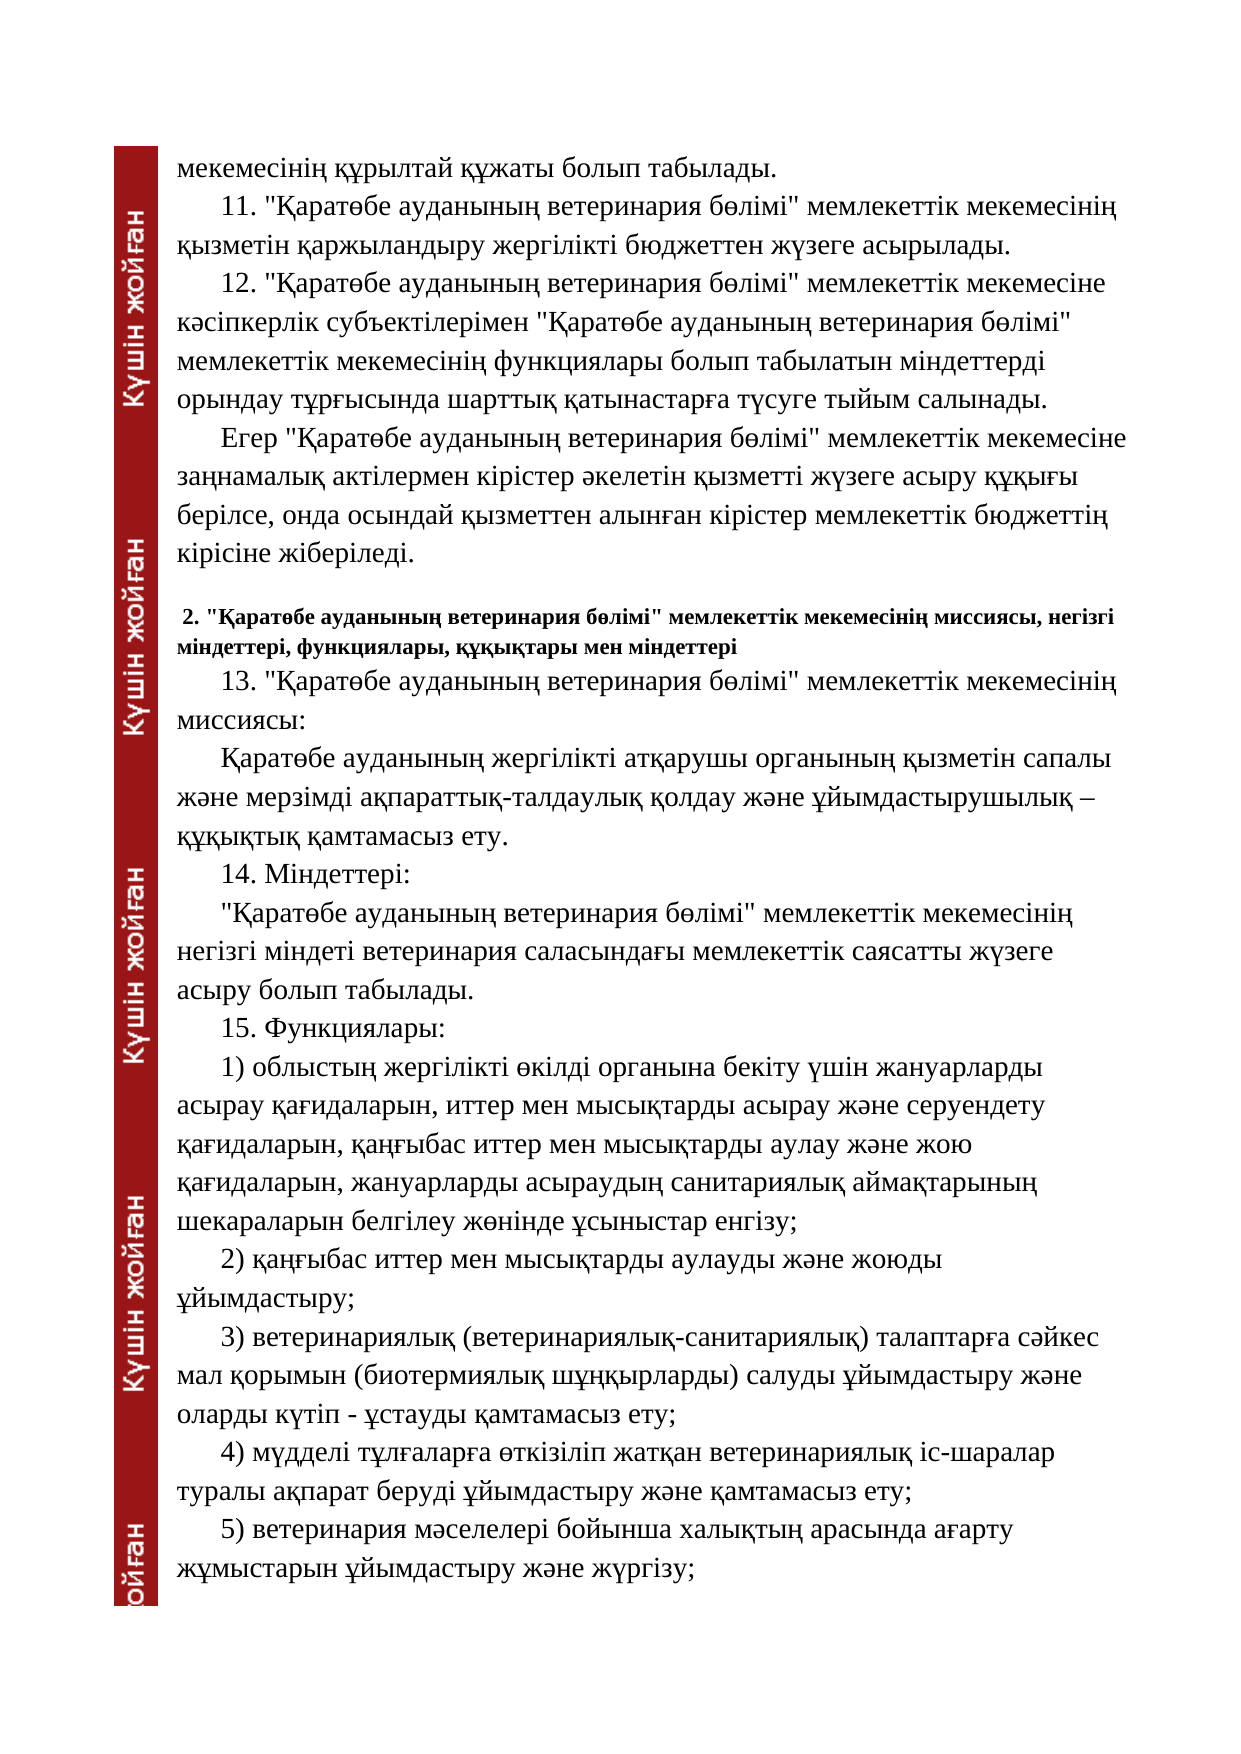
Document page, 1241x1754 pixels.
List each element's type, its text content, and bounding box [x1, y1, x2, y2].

picture [114, 146, 158, 150]
picture [114, 599, 158, 603]
text 2. "Қаратөбе ауданының ветеринария бөлімі" мемлекеттік мекемесінің миссиясы, негізгі міндеттері, функциялары, құқықтары мен міндеттері [112, 603, 1128, 659]
picture [114, 659, 158, 663]
picture [114, 1583, 158, 1606]
